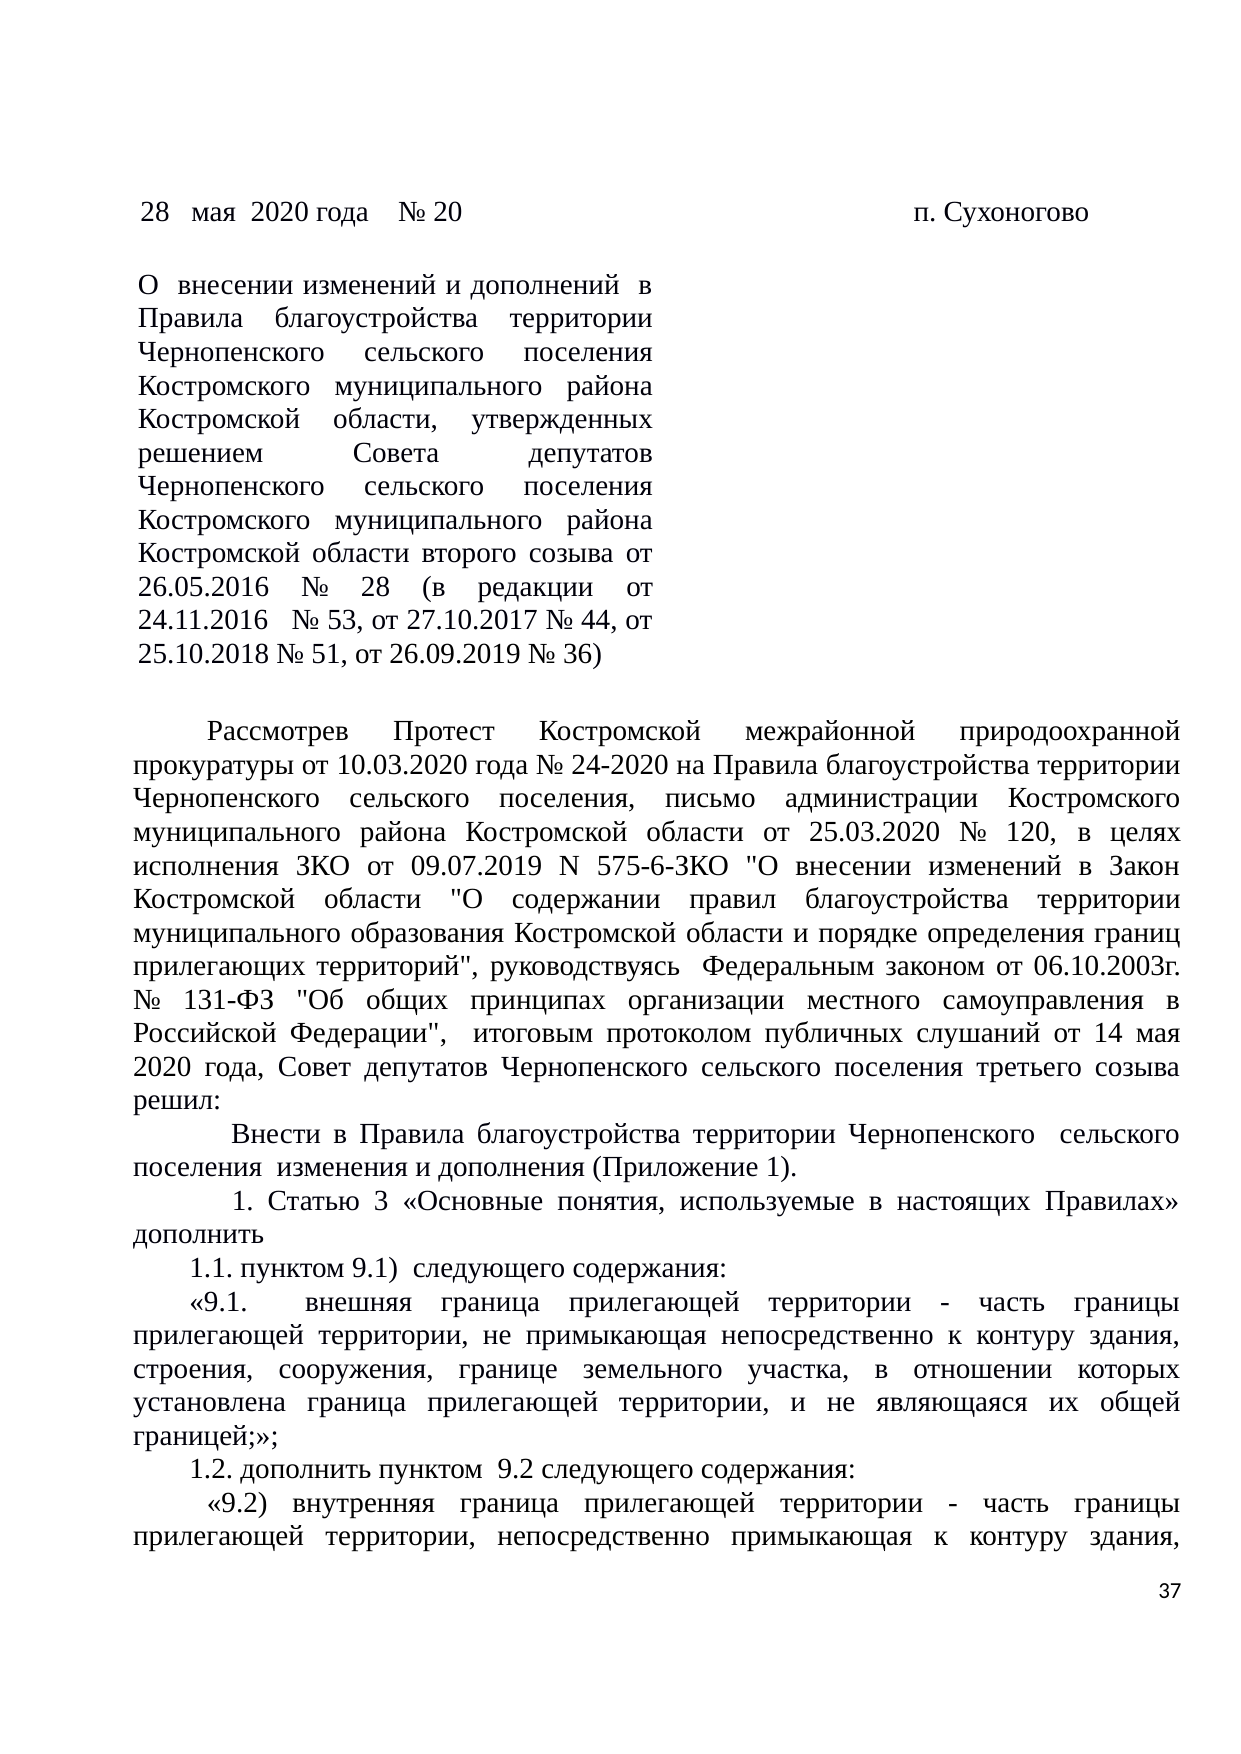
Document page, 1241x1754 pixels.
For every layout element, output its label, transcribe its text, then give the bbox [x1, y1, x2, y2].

text Рассмотрев Протест Костромской межрайонной природоохранной прокуратуры от 10.03.2020 года № 24-2020 на Правила благоустройства территории Чернопенского сельского поселения, письмо администрации Костромского муниципального района Костромской области от 25.03.2020 № 120, в целях исполнения ЗКО от 09.07.2019 N 575-6-ЗКО "О внесении изменений в Закон Костромской области "О содержании правил благоустройства территории муниципального образования Костромской области и порядке определения границ прилегающих территорий", руководствуясь Федеральным законом от 06.10.2003г. № 131-ФЗ "Об общих принципах организации местного самоуправления в Российской Федерации", итоговым протоколом публичных слушаний от 14 мая 2020 года, Совет депутатов Чернопенского сельского поселения третьего созыва решил: [133, 713, 1181, 1116]
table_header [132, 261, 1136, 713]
text «9.1. внешняя граница прилегающей территории - часть границы прилегающей территории, не примыкающая непосредственно к контуру здания, строения, сооружения, границе земельного участка, в отношении которых установлена граница прилегающей территории, и не являющаяся их общей границей;»; [133, 1284, 1181, 1451]
text 28 мая 2020 года № 20 п. Сухоногово [133, 194, 1181, 228]
text 1. Статью 3 «Основные понятия, используемые в настоящих Правилах» дополнить [133, 1183, 1181, 1250]
text Внести в Правила благоустройства территории Чернопенского сельского поселения изменения и дополнения (Приложение 1). [133, 1116, 1181, 1183]
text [133, 1485, 1181, 1552]
text 1.2. дополнить пунктом 9.2 следующего содержания: [133, 1451, 1181, 1485]
text 1.1. пунктом 9.1) следующего содержания: [133, 1250, 1181, 1284]
